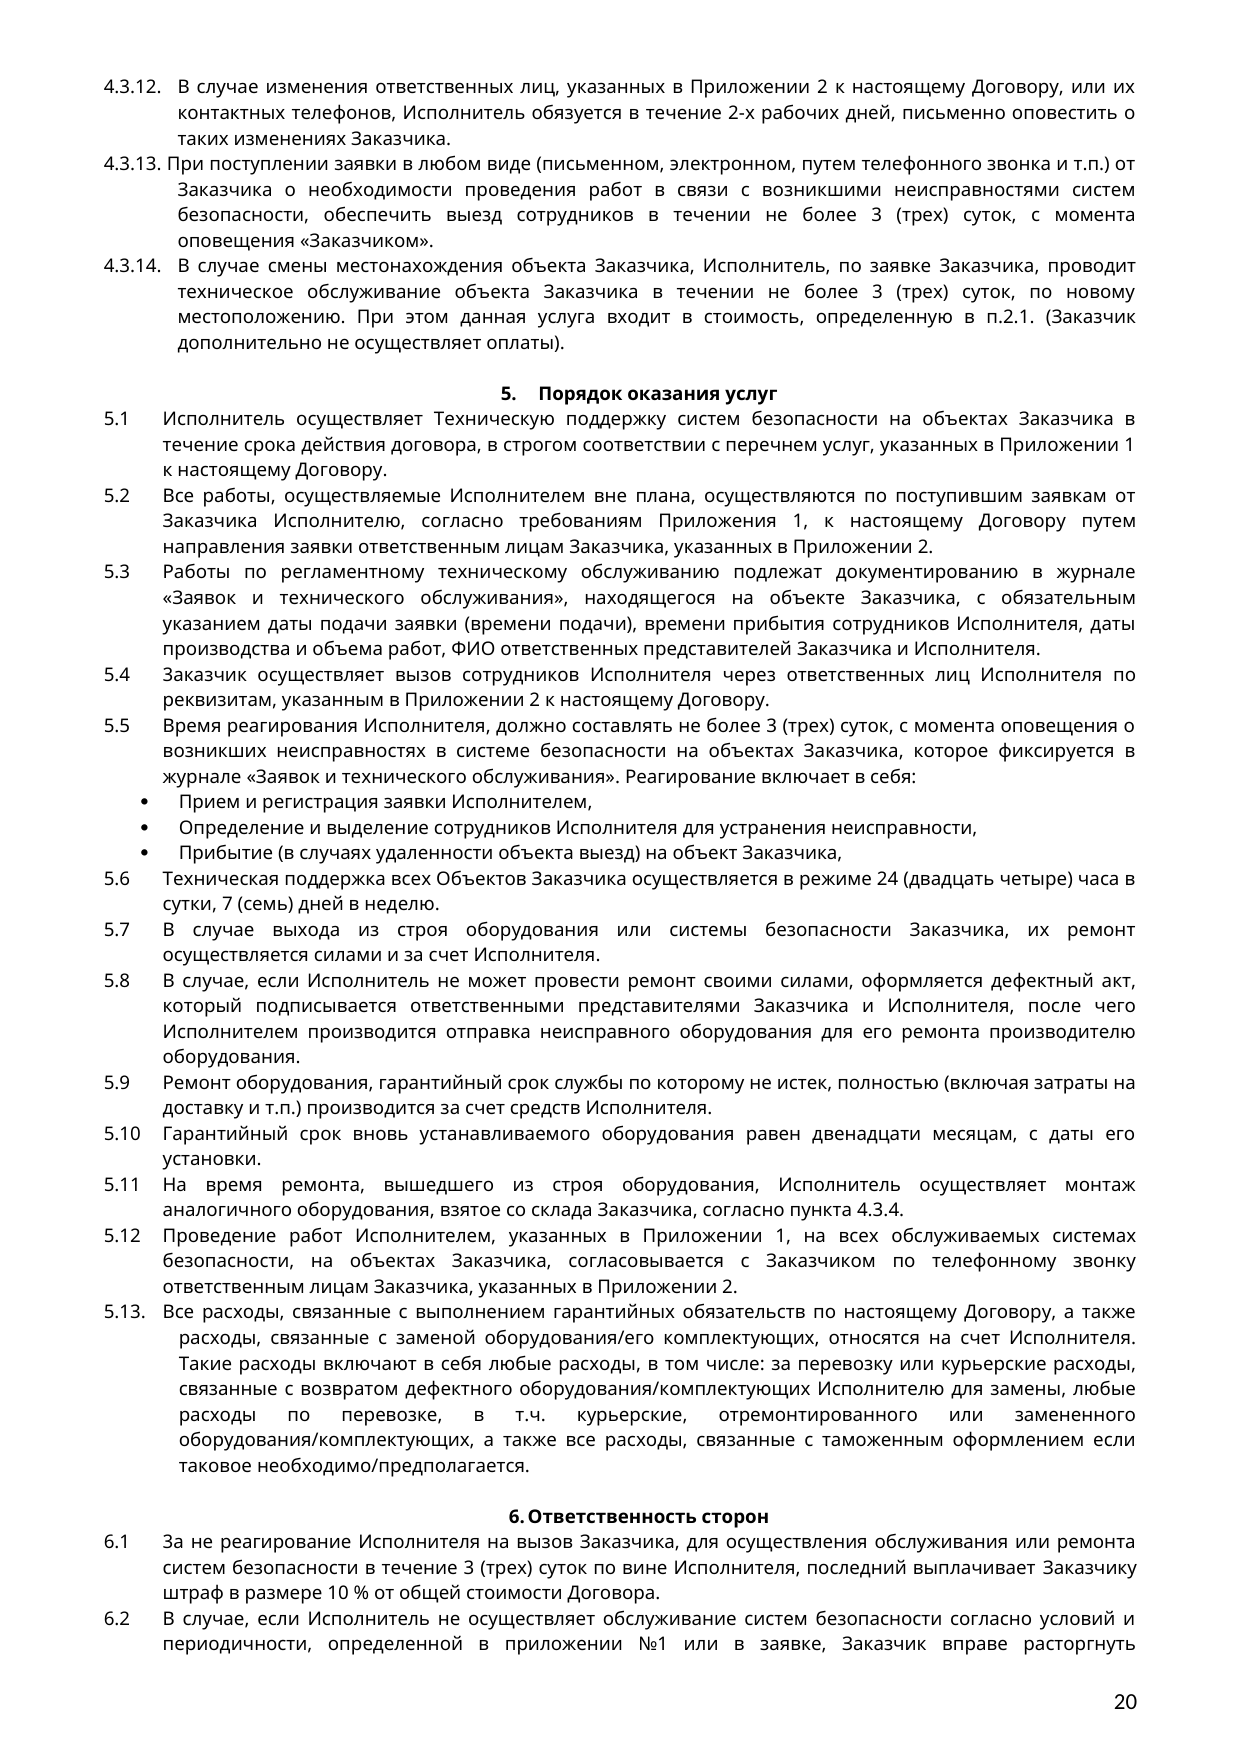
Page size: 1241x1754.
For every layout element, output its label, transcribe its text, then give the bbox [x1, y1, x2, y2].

list Исполнитель осуществляет Техническую поддержку систем безопасности на объектах Заказчика в течение срока действия договора, в строгом соответствии с перечнем услуг, указанных в Приложении 1 к настоящему Договору. [103, 406, 1137, 482]
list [103, 1605, 1137, 1656]
list Определение и выделение сотрудников Исполнителя для устранения неисправности, [141, 814, 1137, 839]
list Прибытие (в случаях удаленности объекта выезд) на объект Заказчика, [141, 839, 1137, 865]
list В случае, если Исполнитель не может провести ремонт своими силами, оформляется дефектный акт, который подписывается ответственными представителями Заказчика и Исполнителя, после чего Исполнителем производится отправка неисправного оборудования для его ремонта производителю оборудования. [103, 967, 1137, 1069]
list Прием и регистрация заявки Исполнителем, [141, 788, 1137, 814]
text 4.3.12. В случае изменения ответственных лиц, указанных в Приложении 2 к настоящему Договору, или их контактных телефонов, Исполнитель обязуется в течение 2-х рабочих дней, письменно оповестить о таких изменениях Заказчика. [103, 74, 1137, 150]
list Работы по регламентному техническому обслуживанию подлежат документированию в журнале «Заявок и технического обслуживания», находящегося на объекте Заказчика, с обязательным указанием даты подачи заявки (времени подачи), времени прибытия сотрудников Исполнителя, даты производства и объема работ, ФИО ответственных представителей Заказчика и Исполнителя. [103, 559, 1137, 661]
list Время реагирования Исполнителя, должно составлять не более 3 (трех) суток, с момента оповещения о возникших неисправностях в системе безопасности на объектах Заказчика, которое фиксируется в журнале «Заявок и технического обслуживания». Реагирование включает в себя: [103, 712, 1137, 788]
text 4.3.13. При поступлении заявки в любом виде (письменном, электронном, путем телефонного звонка и т.п.) от Заказчика о необходимости проведения работ в связи с возникшими неисправностями систем безопасности, обеспечить выезд сотрудников в течении не более 3 (трех) суток, с момента оповещения «Заказчиком». [103, 150, 1137, 252]
list Техническая поддержка всех Объектов Заказчика осуществляется в режиме 24 (двадцать четыре) часа в сутки, 7 (семь) дней в неделю. [103, 865, 1137, 916]
list 3аказчик осуществляет вызов сотрудников Исполнителя через ответственных лиц Исполнителя по реквизитам, указанным в Приложении 2 к настоящему Договору. [103, 661, 1137, 712]
list Все работы, осуществляемые Исполнителем вне плана, осуществляются по поступившим заявкам от Заказчика Исполнителю, согласно требованиям Приложения 1, к настоящему Договору путем направления заявки ответственным лицам Заказчика, указанных в Приложении 2. [103, 482, 1137, 559]
list Гарантийный срок вновь устанавливаемого оборудования равен двенадцати месяцам, с даты его установки. [103, 1120, 1137, 1171]
list В случае выхода из строя оборудования или системы безопасности Заказчика, их ремонт осуществляется силами и за счет Исполнителя. [103, 916, 1137, 967]
list Порядок оказания услуг [141, 380, 1137, 406]
list Все расходы, связанные с выполнением гарантийных обязательств по настоящему Договору, а также расходы, связанные с заменой оборудования/его комплектующих, относятся на счет Исполнителя. Такие расходы включают в себя любые расходы, в том числе: за перевозку или курьерские расходы, связанные с возвратом дефектного оборудования/комплектующих Исполнителю для замены, любые расходы по перевозке, в т.ч. курьерские, отремонтированного или замененного оборудования/комплектующих, а также все расходы, связанные с таможенным оформлением если таковое необходимо/предполагается. [103, 1299, 1137, 1477]
list 3а не реагирование Исполнителя на вызов Заказчика, для осуществления обслуживания или ремонта систем безопасности в течение 3 (трех) суток по вине Исполнителя, последний выплачивает Заказчику штраф в размере 10 % от общей стоимости Договора. [103, 1528, 1137, 1605]
text 4.3.14. В случае смены местонахождения объекта Заказчика, Исполнитель, по заявке Заказчика, проводит техническое обслуживание объекта Заказчика в течении не более 3 (трех) суток, по новому местоположению. При этом данная услуга входит в стоимость, определенную в п.2.1. (Заказчик дополнительно не осуществляет оплаты). [103, 252, 1137, 354]
list На время ремонта, вышедшего из строя оборудования, Исполнитель осуществляет монтаж аналогичного оборудования, взятое со склада Заказчика, согласно пункта 4.3.4. [103, 1171, 1137, 1222]
list Ответственность сторон [141, 1503, 1137, 1528]
list Проведение работ Исполнителем, указанных в Приложении 1, на всех обслуживаемых системах безопасности, на объектах Заказчика, согласовывается с Заказчиком по телефонному звонку ответственным лицам Заказчика, указанных в Приложении 2. [103, 1222, 1137, 1299]
list Ремонт оборудования, гарантийный срок службы по которому не истек, полностью (включая затраты на доставку и т.п.) производится за счет средств Исполнителя. [103, 1069, 1137, 1120]
